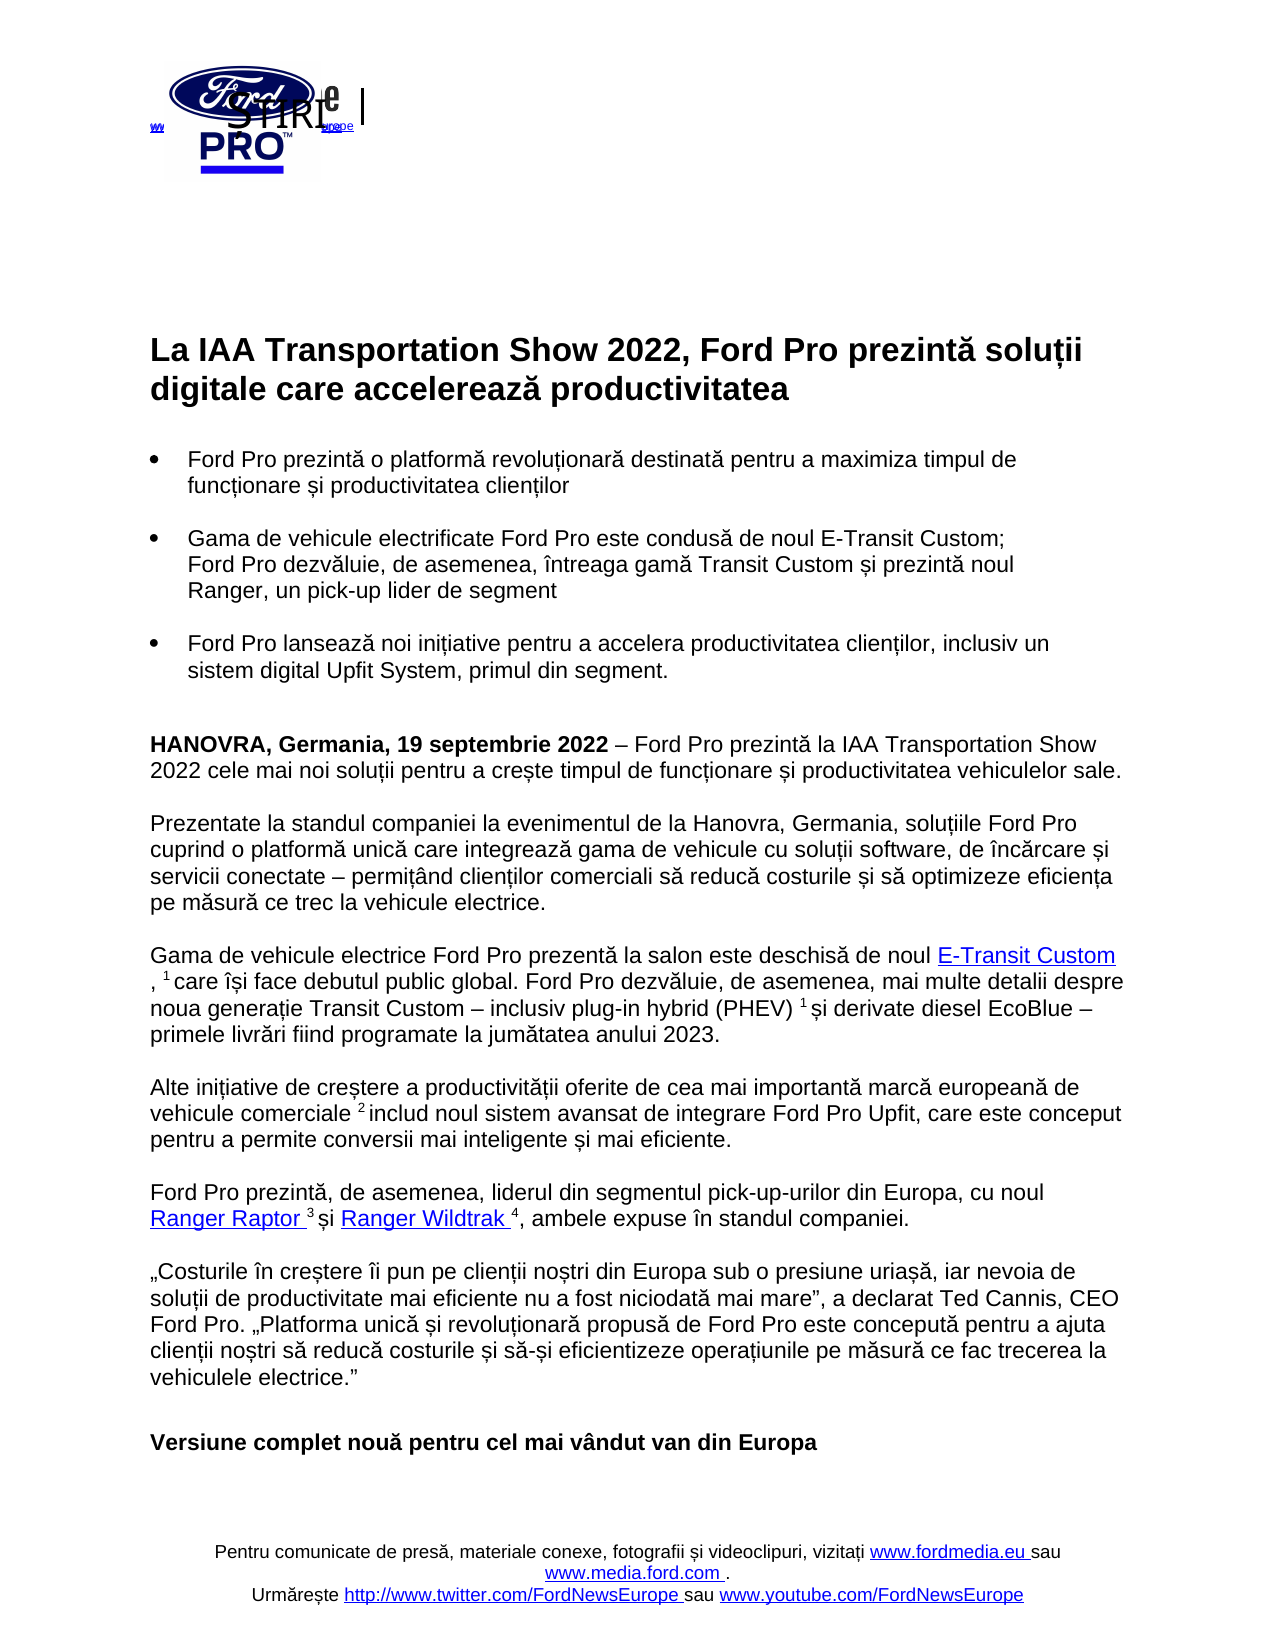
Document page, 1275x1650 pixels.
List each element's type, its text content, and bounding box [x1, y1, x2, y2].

text Gama de vehicule electrice Ford Pro prezentă la salon este deschisă de noul E-Transit Custom , 1 care își face debutul public global. Ford Pro dezvăluie, de asemenea, mai multe detalii despre noua generație Transit Custom – inclusiv plug-in hybrid (PHEV) 1 și derivate diesel EcoBlue – primele livrări fiind programate la jumătatea anului 2023. [150, 942, 1125, 1047]
text Alte inițiative de creștere a productivității oferite de cea mai importantă marcă europeană de vehicule comerciale 2 includ noul sistem avansat de integrare Ford Pro Upfit, care este conceput pentru a permite conversii mai inteligente și mai eficiente. [150, 1074, 1125, 1153]
picture [164, 61, 339, 182]
text Ford Pro prezintă, de asemenea, liderul din segmentul pick-up-urilor din Europa, cu noul Ranger Raptor 3 și Ranger Wildtrak 4, ambele expuse în standul companiei. [150, 1179, 1125, 1232]
list Ford Pro lansează noi inițiative pentru a accelera productivitatea clienților, inclusiv un sistem digital Upfit System, primul din segment. [150, 630, 1050, 683]
text Prezentate la standul companiei la evenimentul de la Hanovra, Germania, soluțiile Ford Pro cuprind o platformă unică care integrează gama de vehicule cu soluții software, de încărcare și servicii conectate – permițând clienților comerciali să reducă costurile și să optimizeze eficiența pe măsură ce trec la vehicule electrice. [150, 810, 1125, 916]
text La IAA Transportation Show 2022, Ford Pro prezintă soluții digitale care accelerează productivitatea [150, 330, 1150, 407]
text Versiune complet nouă pentru cel mai vândut van din Europa [150, 1429, 1125, 1455]
text HANOVRA, Germania, 19 septembrie 2022 – Ford Pro prezintă la IAA Transportation Show 2022 cele mai noi soluții pentru a crește timpul de funcționare și productivitatea vehiculelor sale. [150, 731, 1125, 784]
list Ford Pro prezintă o platformă revoluționară destinată pentru a maximiza timpul de funcționare și productivitatea clienților [150, 446, 1050, 498]
text „Costurile în creștere îi pun pe clienții noștri din Europa sub o presiune uriașă, iar nevoia de soluții de productivitate mai eficiente nu a fost niciodată mai mare”, a declarat Ted Cannis, CEO Ford Pro. „Platforma unică și revoluționară propusă de Ford Pro este concepută pentru a ajuta clienții noștri să reducă costurile și să-și eficientizeze operațiunile pe măsură ce fac trecerea la vehiculele electrice.” [150, 1258, 1125, 1390]
list Gama de vehicule electrificate Ford Pro este condusă de noul E-Transit Custom; Ford Pro dezvăluie, de asemenea, întreaga gamă Transit Custom și prezintă noul Ranger, un pick-up lider de segment [150, 525, 1050, 604]
